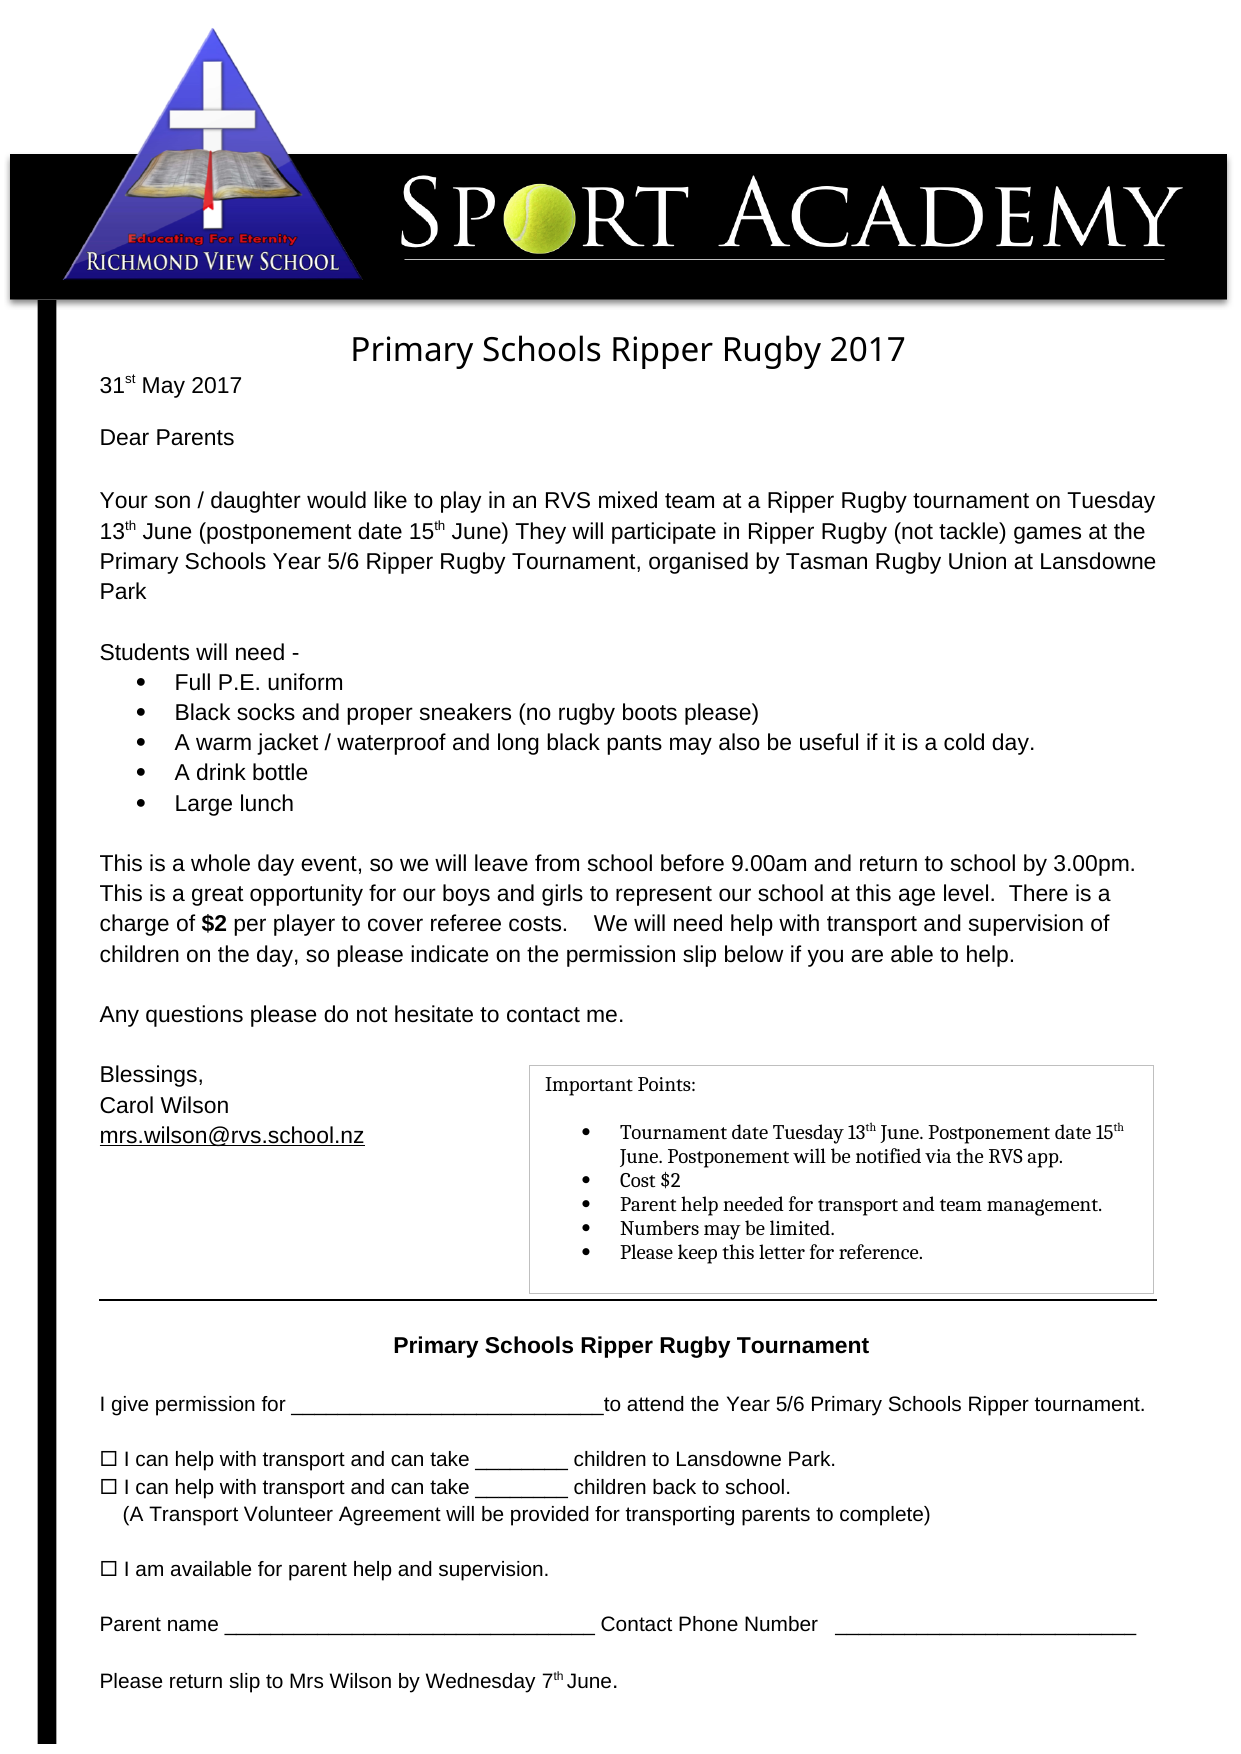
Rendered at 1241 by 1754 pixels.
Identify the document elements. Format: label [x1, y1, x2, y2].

picture [0, 17, 1238, 319]
